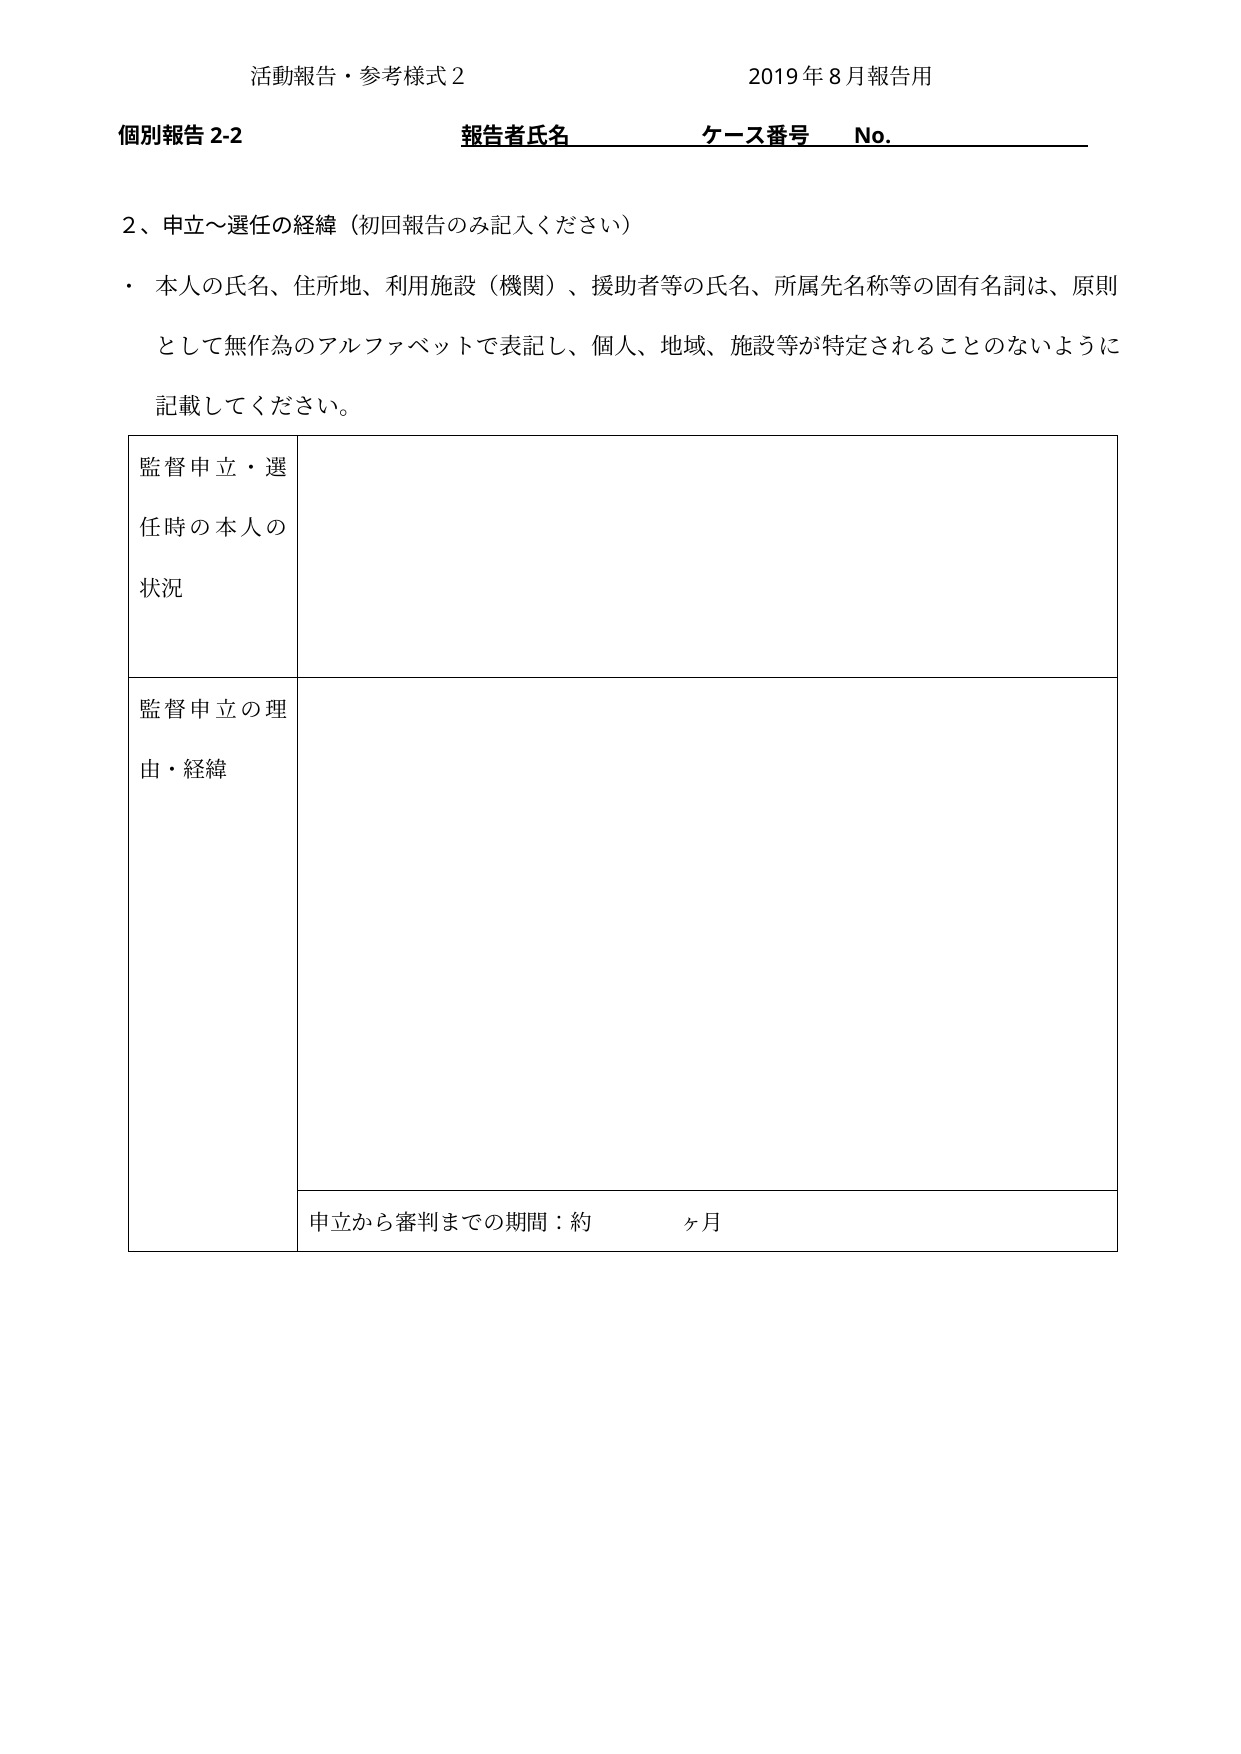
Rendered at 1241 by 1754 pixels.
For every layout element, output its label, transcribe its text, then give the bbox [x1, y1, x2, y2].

text ２、申立～選任の経緯（初回報告のみ記入ください） [118, 194, 1034, 254]
text 個別報告2-2 報告者氏名 ケース番号 No. [118, 104, 1122, 164]
table_cell [298, 678, 1117, 1189]
table_header [298, 436, 1117, 677]
table_header 監督申立・選任時の本人の状況 [129, 436, 297, 677]
table_cell 監督申立の理由・経緯 [129, 678, 297, 1251]
table_cell 申立から審判までの期間：約 ヶ月 [298, 1191, 1117, 1251]
list 本人の氏名、住所地、利用施設（機関）、援助者等の氏名、所属先名称等の固有名詞は、原則として無作為のアルファベットで表記し、個人、地域、施設等が特定されることのないように記載してください。 [118, 254, 1122, 435]
